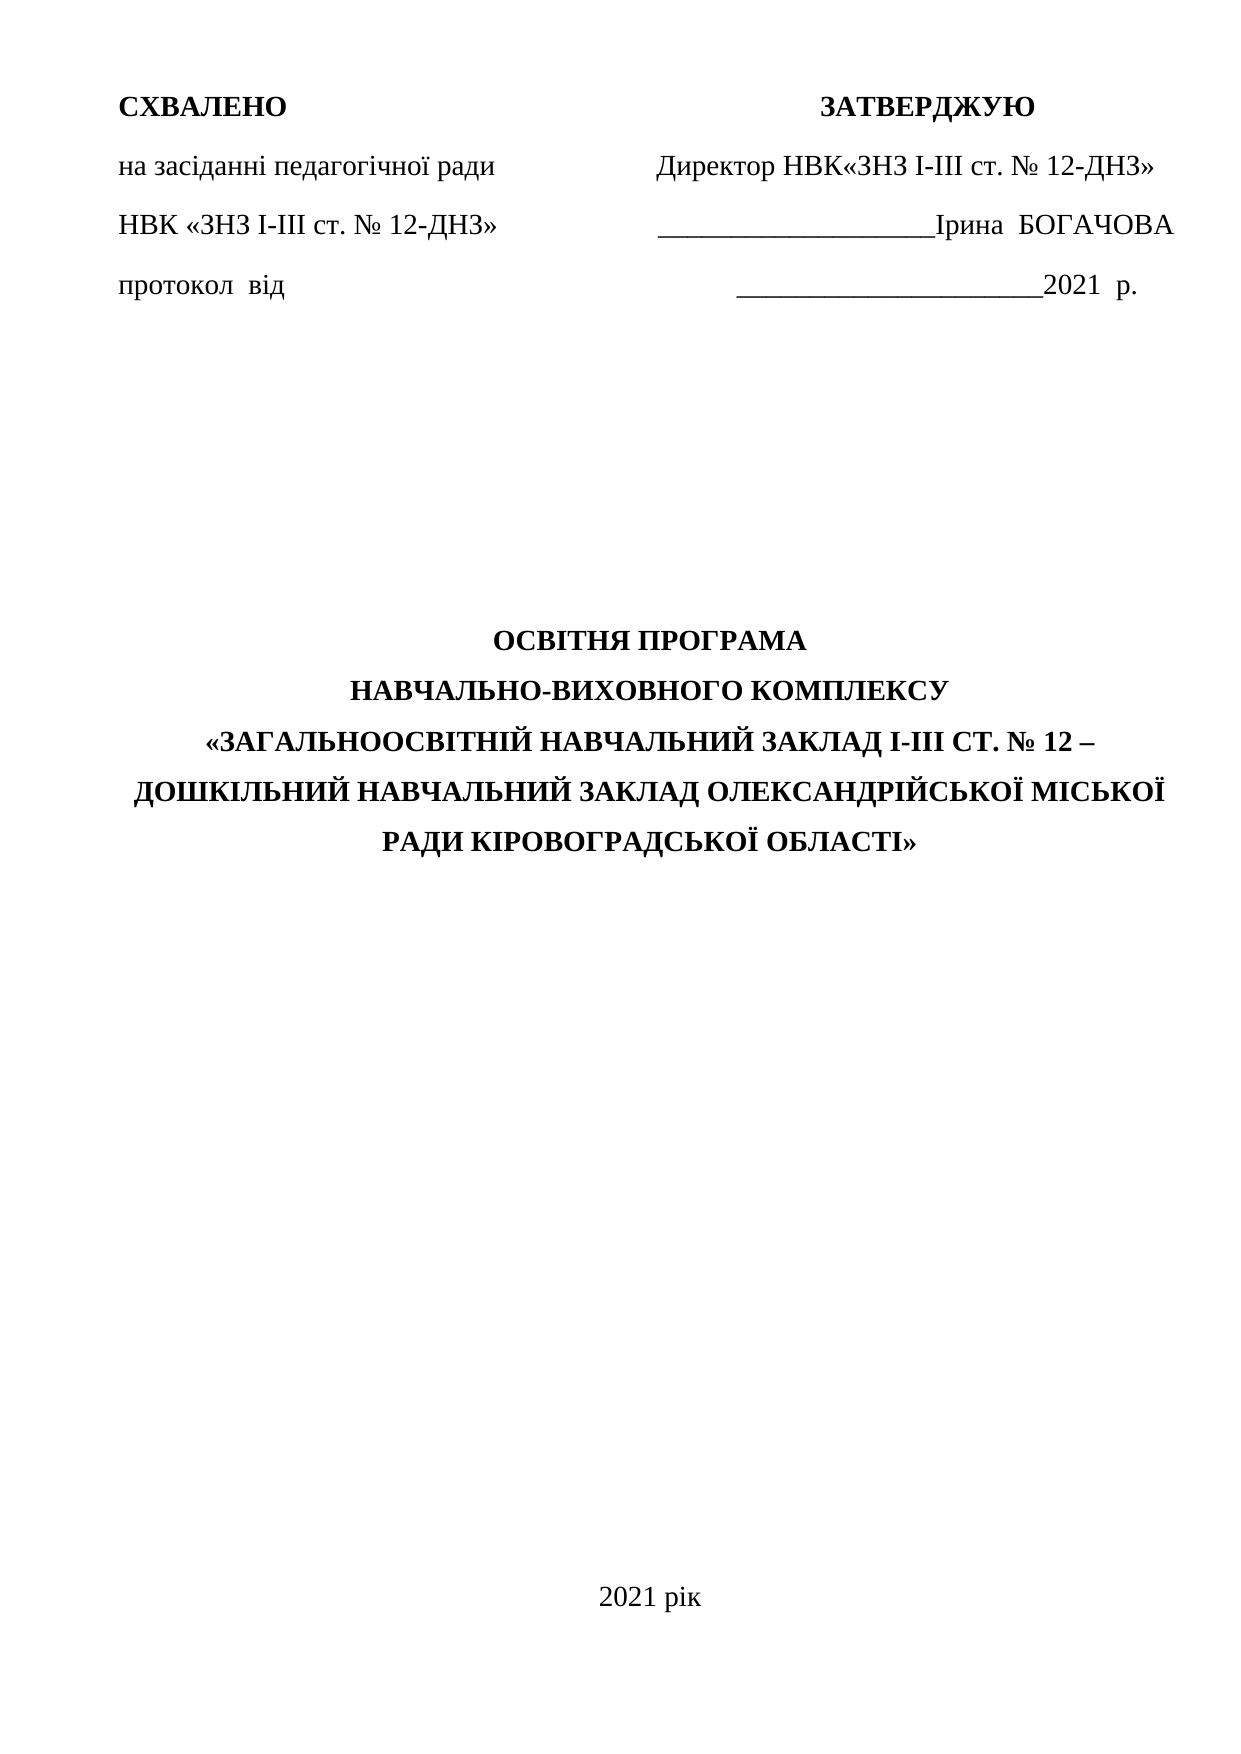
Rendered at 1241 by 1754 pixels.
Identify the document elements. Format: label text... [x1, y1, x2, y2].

text «ЗАГАЛЬНООСВІТНІЙ НАВЧАЛЬНИЙ ЗАКЛАД І-ІІІ СТ. № 12 – ДОШКІЛЬНИЙ НАВЧАЛЬНИЙ ЗАКЛАД ОЛЕКСАНДРІЙСЬКОЇ МІСЬКОЇ РАДИ КІРОВОГРАДСЬКОЇ ОБЛАСТІ» [118, 724, 1181, 858]
text на засіданні педагогічної ради Директор НВК«ЗНЗ І-ІІІ ст. № 12-ДНЗ» [118, 148, 1181, 182]
text протокол від _____________________2021 р. [118, 267, 1181, 300]
text НАВЧАЛЬНО-ВИХОВНОГО КОМПЛЕКСУ [118, 673, 1181, 707]
text НВК «ЗНЗ І-ІІІ ст. № 12-ДНЗ» ___________________Ірина БОГАЧОВА [118, 207, 1181, 241]
text 2021 рік [118, 1579, 1181, 1612]
text СХВАЛЕНО ЗАТВЕРДЖУЮ [118, 89, 1181, 122]
text ОСВІТНЯ ПРОГРАМА [118, 623, 1181, 657]
